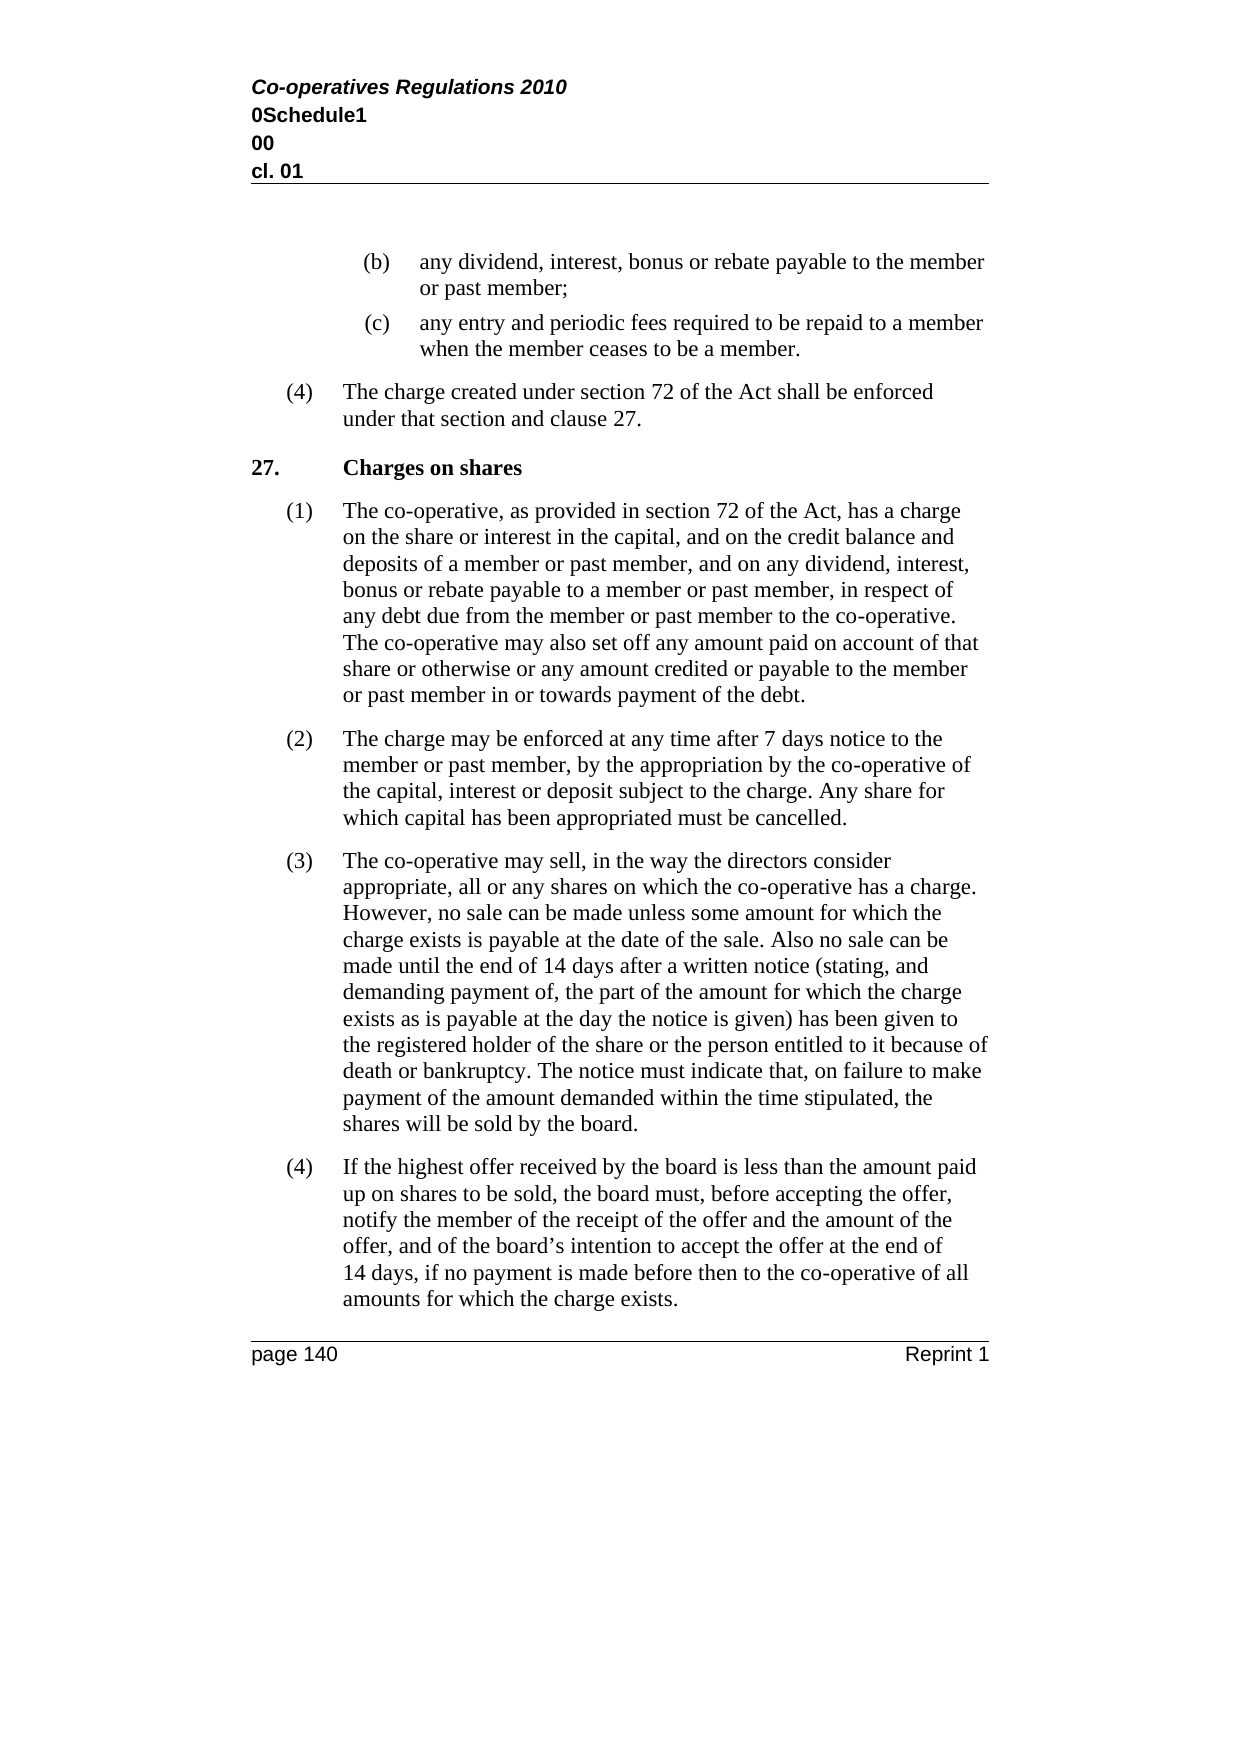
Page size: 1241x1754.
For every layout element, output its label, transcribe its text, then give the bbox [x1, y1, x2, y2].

text (c) any entry and periodic fees required to be repaid to a member when the member ceases to be a member. [251, 309, 989, 362]
text (2) The charge may be enforced at any time after 7 days notice to the member or past member, by the appropriation by the co-operative of the capital, interest or deposit subject to the charge. Any share for which capital has been appropriated must be cancelled. [251, 724, 989, 830]
text (4) The charge created under section 72 of the Act shall be enforced under that section and clause 27. [251, 378, 989, 431]
text (4) If the highest offer received by the board is less than the amount paid up on shares to be sold, the board must, before accepting the offer, notify the member of the receipt of the offer and the amount of the offer, and of the board’s intention to accept the offer at the end of 14 days, if no payment is made before then to the co-operative of all amounts for which the charge exists. [251, 1153, 989, 1311]
subtitle 27. Charges on shares [251, 454, 989, 480]
text (1) The co-operative, as provided in section 72 of the Act, has a charge on the share or interest in the capital, and on the credit balance and deposits of a member or past member, and on any dividend, interest, bonus or rebate payable to a member or past member, in respect of any debt due from the member or past member to the co-operative. The co-operative may also set off any amount paid on account of that share or otherwise or any amount credited or payable to the member or past member in or towards payment of the debt. [251, 497, 989, 708]
text (3) The co-operative may sell, in the way the directors consider appropriate, all or any shares on which the co-operative has a charge. However, no sale can be made unless some amount for which the charge exists is payable at the date of the sale. Also no sale can be made until the end of 14 days after a written notice (stating, and demanding payment of, the part of the amount for which the charge exists as is payable at the day the notice is given) has been given to the registered holder of the share or the person entitled to it because of death or bankruptcy. The notice must indicate that, on failure to make payment of the amount demanded within the time stipulated, the shares will be sold by the board. [251, 847, 989, 1137]
text (b) any dividend, interest, bonus or rebate payable to the member or past member; [251, 248, 989, 301]
